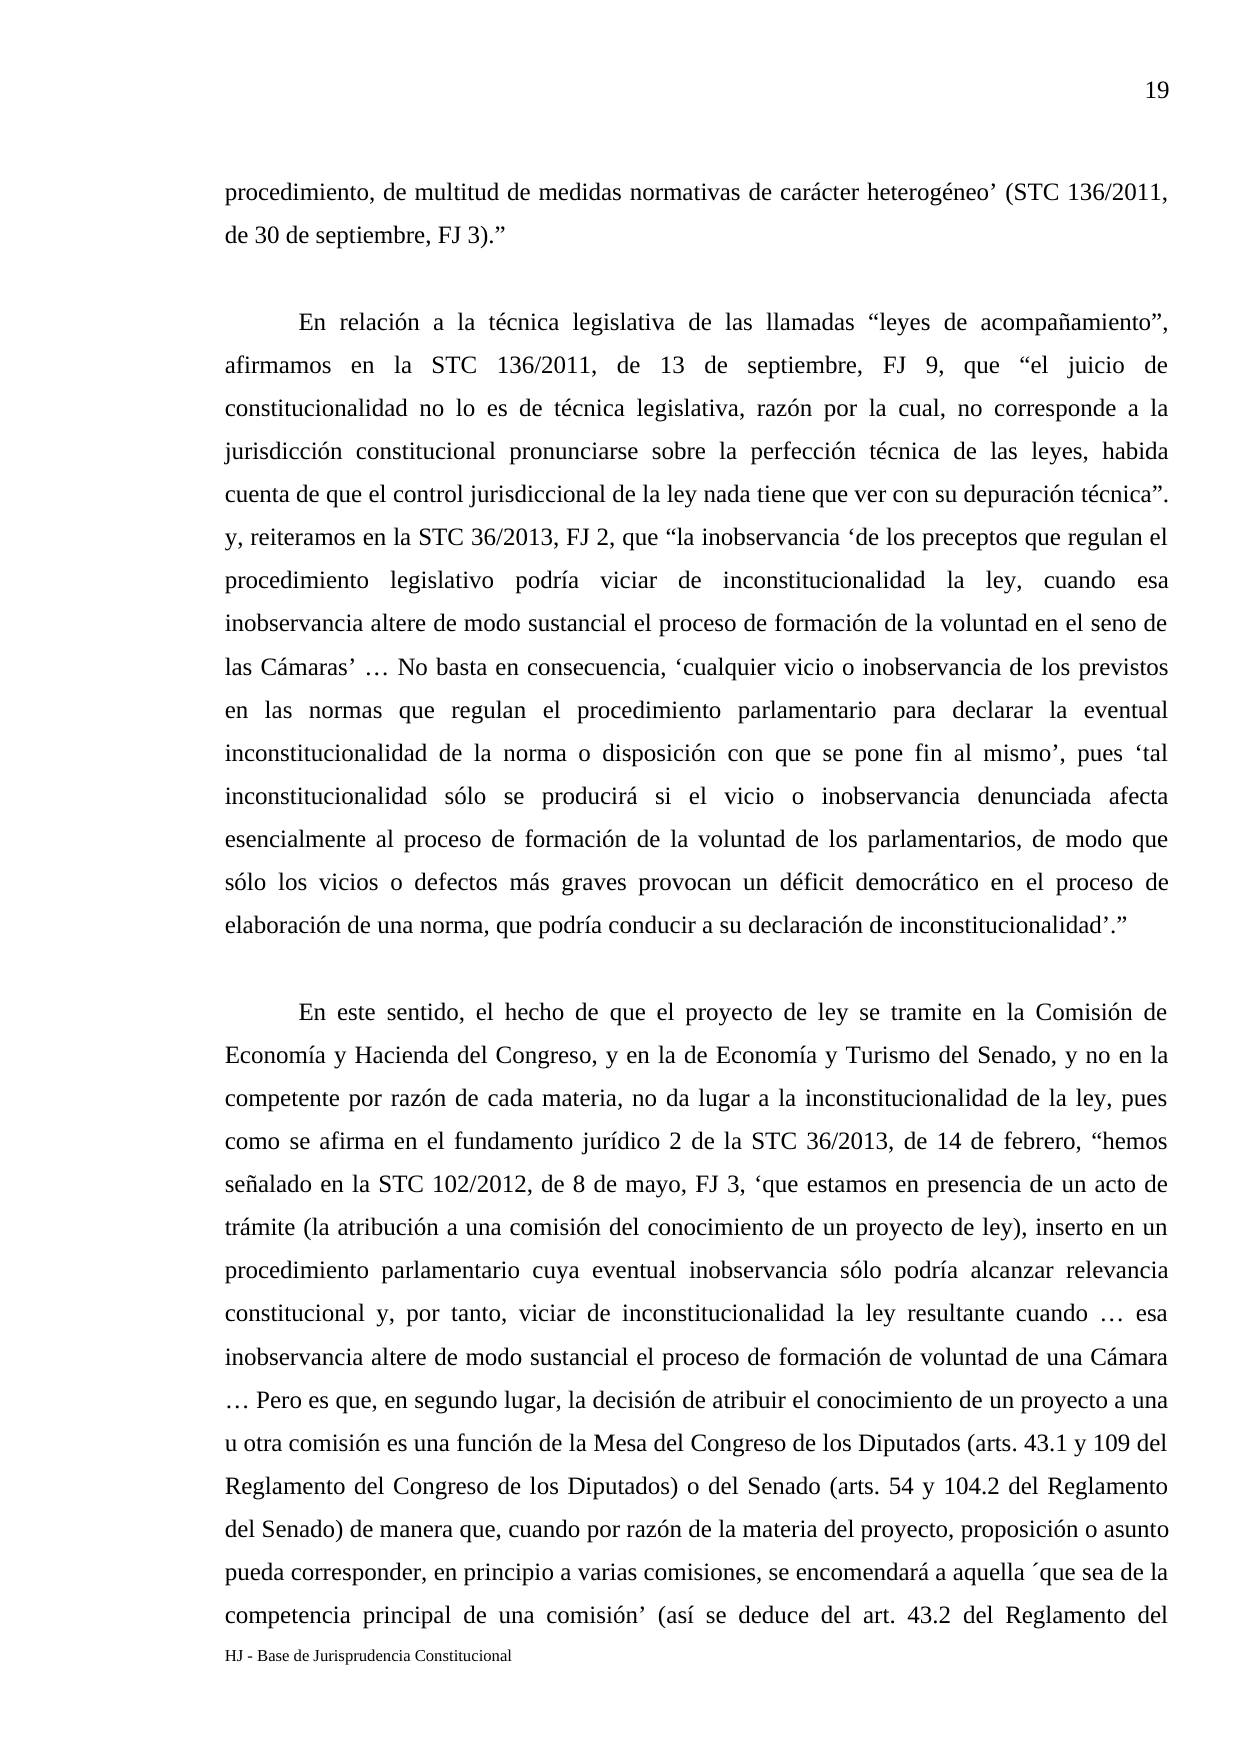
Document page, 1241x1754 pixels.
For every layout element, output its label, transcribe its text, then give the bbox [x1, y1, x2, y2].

text En relación a la técnica legislativa de las llamadas “leyes de acompañamiento”, afirmamos en la STC 136/2011, de 13 de septiembre, FJ 9, que “el juicio de constitucionalidad no lo es de técnica legislativa, razón por la cual, no corresponde a la jurisdicción constitucional pronunciarse sobre la perfección técnica de las leyes, habida cuenta de que el control jurisdiccional de la ley nada tiene que ver con su depuración técnica”. y, reiteramos en la STC 36/2013, FJ 2, que “la inobservancia ‘de los preceptos que regulan el procedimiento legislativo podría viciar de inconstitucionalidad la ley, cuando esa inobservancia altere de modo sustancial el proceso de formación de la voluntad en el seno de las Cámaras’ … No basta en consecuencia, ‘cualquier vicio o inobservancia de los previstos en las normas que regulan el procedimiento parlamentario para declarar la eventual inconstitucionalidad de la norma o disposición con que se pone fin al mismo’, pues ‘tal inconstitucionalidad sólo se producirá si el vicio o inobservancia denunciada afecta esencialmente al proceso de formación de la voluntad de los parlamentarios, de modo que sólo los vicios o defectos más graves provocan un déficit democrático en el proceso de elaboración de una norma, que podría conducir a su declaración de inconstitucionalidad’.” [224, 307, 1169, 939]
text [224, 177, 1169, 249]
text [224, 997, 1169, 1629]
